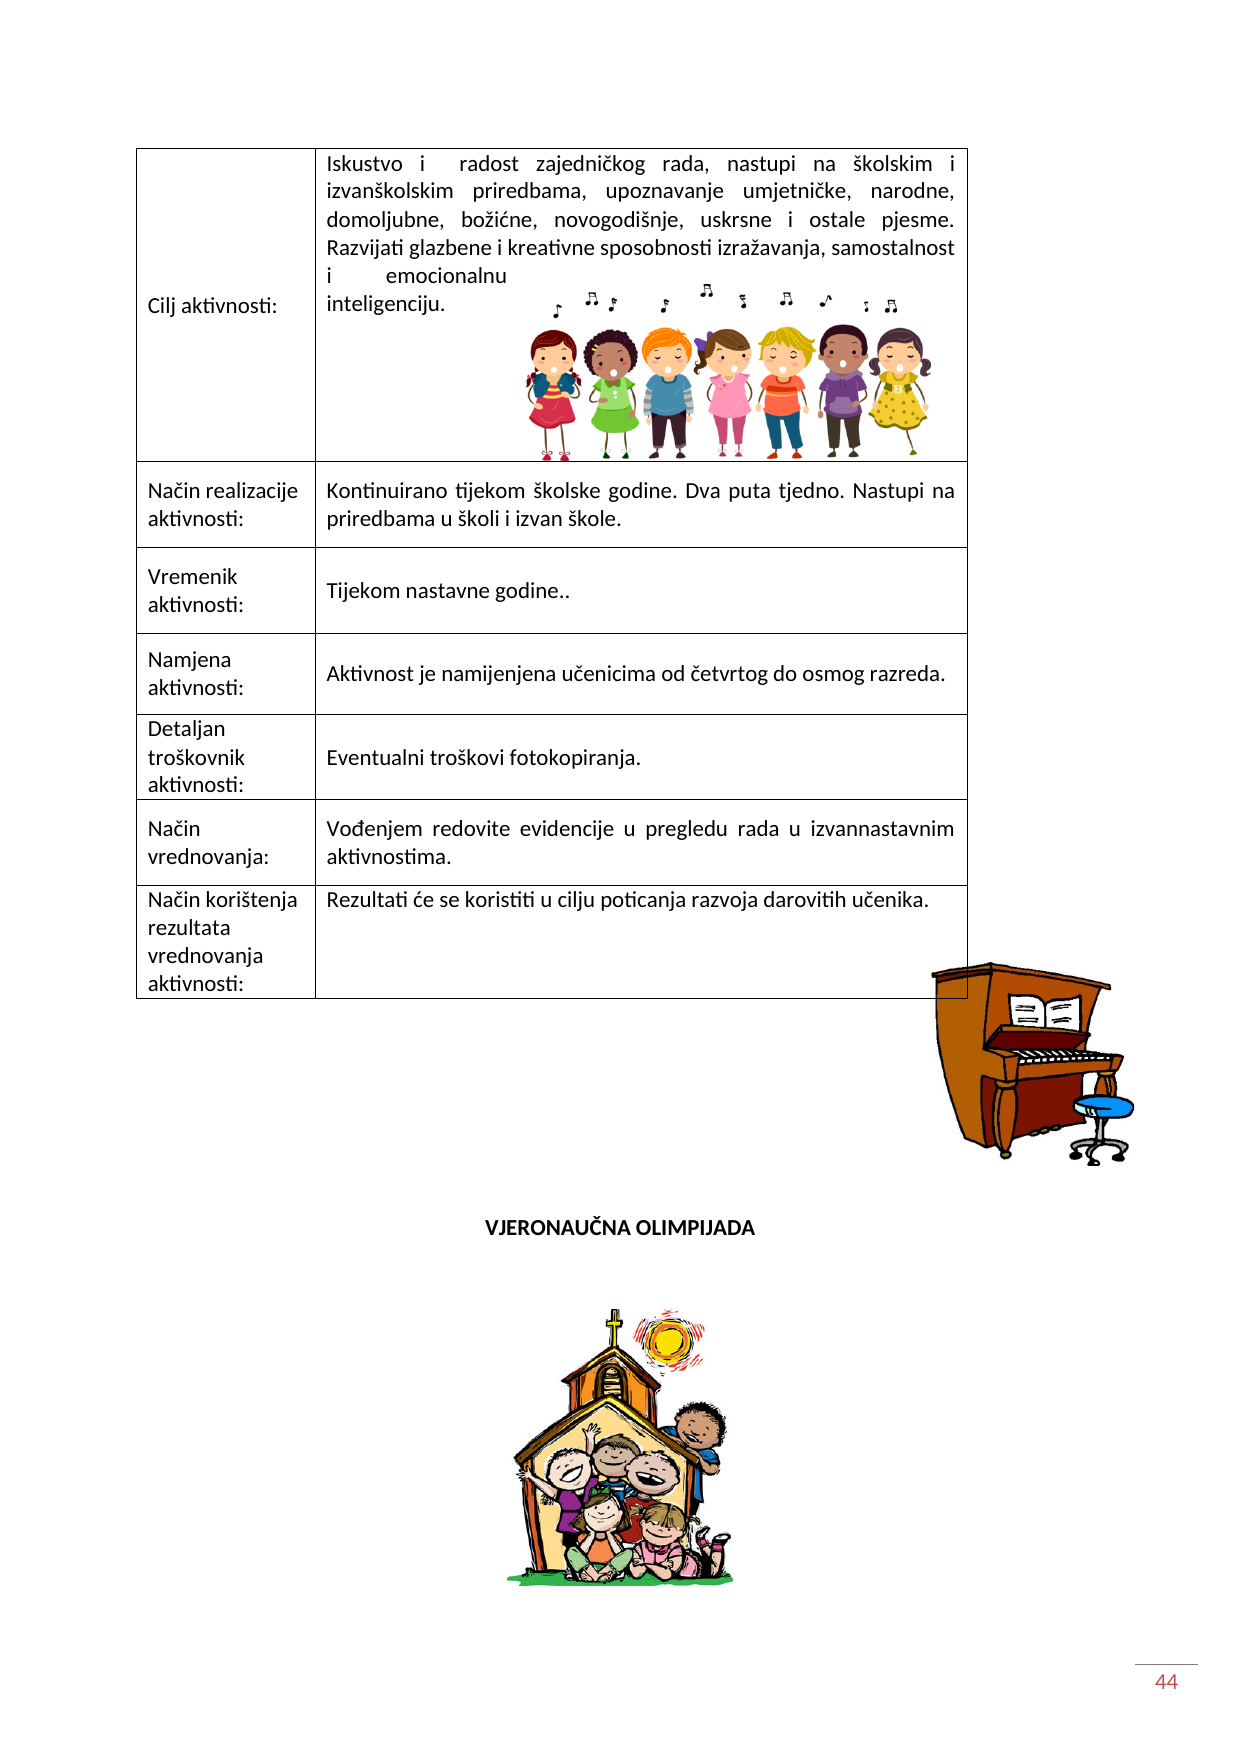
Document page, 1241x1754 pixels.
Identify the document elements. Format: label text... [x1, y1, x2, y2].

picture [930, 962, 1135, 1166]
table_cell Način realizacije aktivnosti: [137, 462, 315, 547]
table_cell Tijekom nastavne godine.. [316, 548, 967, 632]
table_cell Vremenik aktivnosti: [137, 548, 315, 632]
table_cell Vođenjem redovite evidencije u pregledu rada u izvannastavnim aktivnostima. [316, 800, 967, 884]
table_cell Iskustvo i radost zajedničkog rada, nastupi na školskim i izvanškolskim priredbama, upoznavanje umjetničke, narodne, domoljubne, božićne, novogodišnje, uskrsne i ostale pjesme. Razvijati glazbene i kreativne sposobnosti izražavanja, samostalnost i emocionalnu inteligenciju. [316, 149, 967, 461]
table_cell Aktivnost je namijenjena učenicima od četvrtog do osmog razreda. [316, 634, 967, 713]
text VJERONAUČNA OLIMPIJADA [148, 1213, 1093, 1241]
table_cell Kontinuirano tijekom školske godine. Dva puta tjedno. Nastupi na priredbama u školi i izvan škole. [316, 462, 967, 547]
table_cell Rezultati će se koristiti u cilju poticanja razvoja darovitih učenika. [316, 886, 967, 998]
table_cell Namjena aktivnosti: [137, 634, 315, 713]
table_cell Način vrednovanja: [137, 800, 315, 884]
table_cell Detaljan troškovnik aktivnosti: [137, 715, 315, 799]
picture [507, 1309, 734, 1586]
table_cell Način korištenja rezultata vrednovanja aktivnosti: [137, 886, 315, 998]
picture [526, 284, 931, 461]
table_cell Eventualni troškovi fotokopiranja. [316, 715, 967, 799]
table_cell Cilj aktivnosti: [137, 149, 315, 461]
